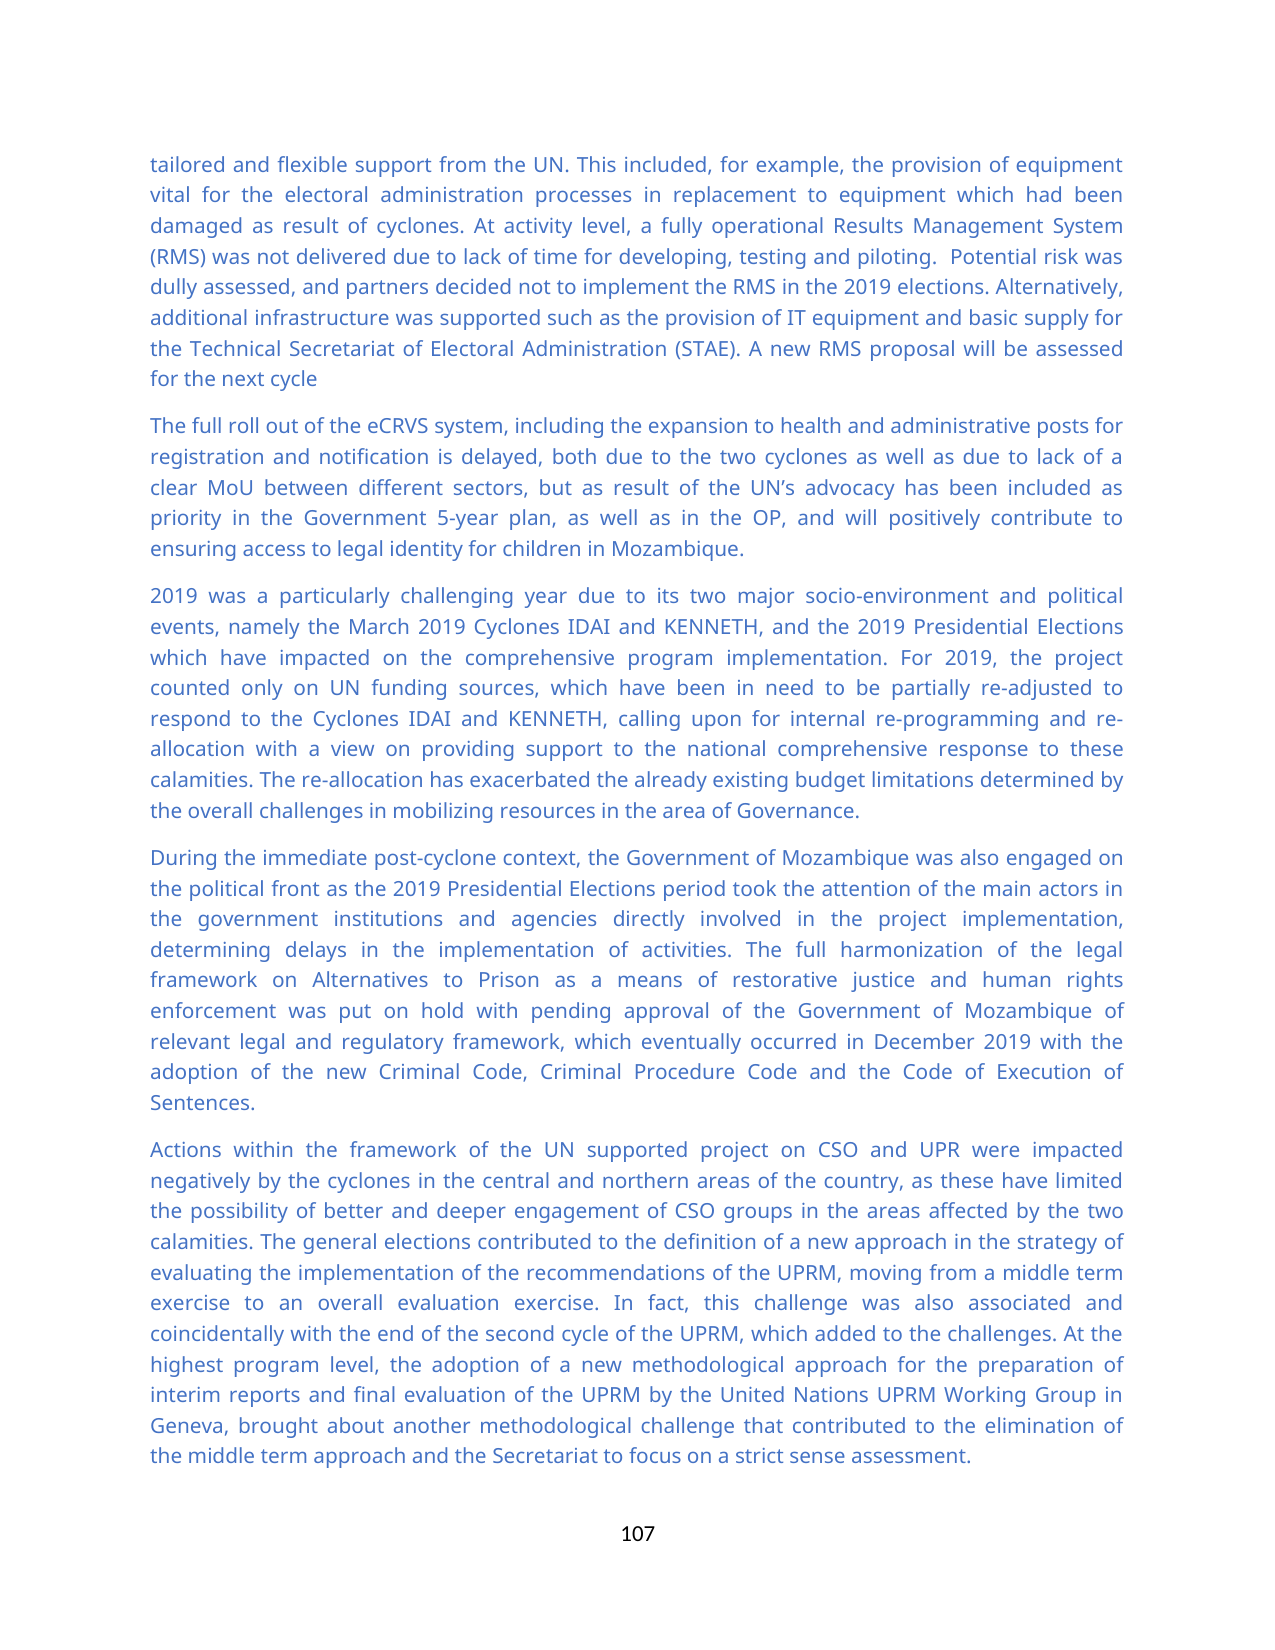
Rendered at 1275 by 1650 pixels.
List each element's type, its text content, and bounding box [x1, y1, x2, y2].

text Actions within the framework of the UN supported project on CSO and UPR were impacted negatively by the cyclones in the central and northern areas of the country, as these have limited the possibility of better and deeper engagement of CSO groups in the areas affected by the two calamities. The general elections contributed to the definition of a new approach in the strategy of evaluating the implementation of the recommendations of the UPRM, moving from a middle term exercise to an overall evaluation exercise. In fact, this challenge was also associated and coincidentally with the end of the second cycle of the UPRM, which added to the challenges. At the highest program level, the adoption of a new methodological approach for the preparation of interim reports and final evaluation of the UPRM by the United Nations UPRM Working Group in Geneva, brought about another methodological challenge that contributed to the elimination of the middle term approach and the Secretariat to focus on a strict sense assessment. [150, 1135, 1125, 1470]
text During the immediate post-cyclone context, the Government of Mozambique was also engaged on the political front as the 2019 Presidential Elections period took the attention of the main actors in the government institutions and agencies directly involved in the project implementation, determining delays in the implementation of activities. The full harmonization of the legal framework on Alternatives to Prison as a means of restorative justice and human rights enforcement was put on hold with pending approval of the Government of Mozambique of relevant legal and regulatory framework, which eventually occurred in December 2019 with the adoption of the new Criminal Code, Criminal Procedure Code and the Code of Execution of Sentences. [150, 843, 1125, 1117]
text 2019 was a particularly challenging year due to its two major socio-environment and political events, namely the March 2019 Cyclones IDAI and KENNETH, and the 2019 Presidential Elections which have impacted on the comprehensive program implementation. For 2019, the project counted only on UN funding sources, which have been in need to be partially re-adjusted to respond to the Cyclones IDAI and KENNETH, calling upon for internal re-programming and re-allocation with a view on providing support to the national comprehensive response to these calamities. The re-allocation has exacerbated the already existing budget limitations determined by the overall challenges in mobilizing resources in the area of Governance. [150, 581, 1125, 824]
text The full roll out of the eCRVS system, including the expansion to health and administrative posts for registration and notification is delayed, both due to the two cyclones as well as due to lack of a clear MoU between different sectors, but as result of the UN’s advocacy has been included as priority in the Government 5-year plan, as well as in the OP, and will positively contribute to ensuring access to legal identity for children in Mozambique. [150, 412, 1125, 563]
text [150, 150, 1125, 393]
